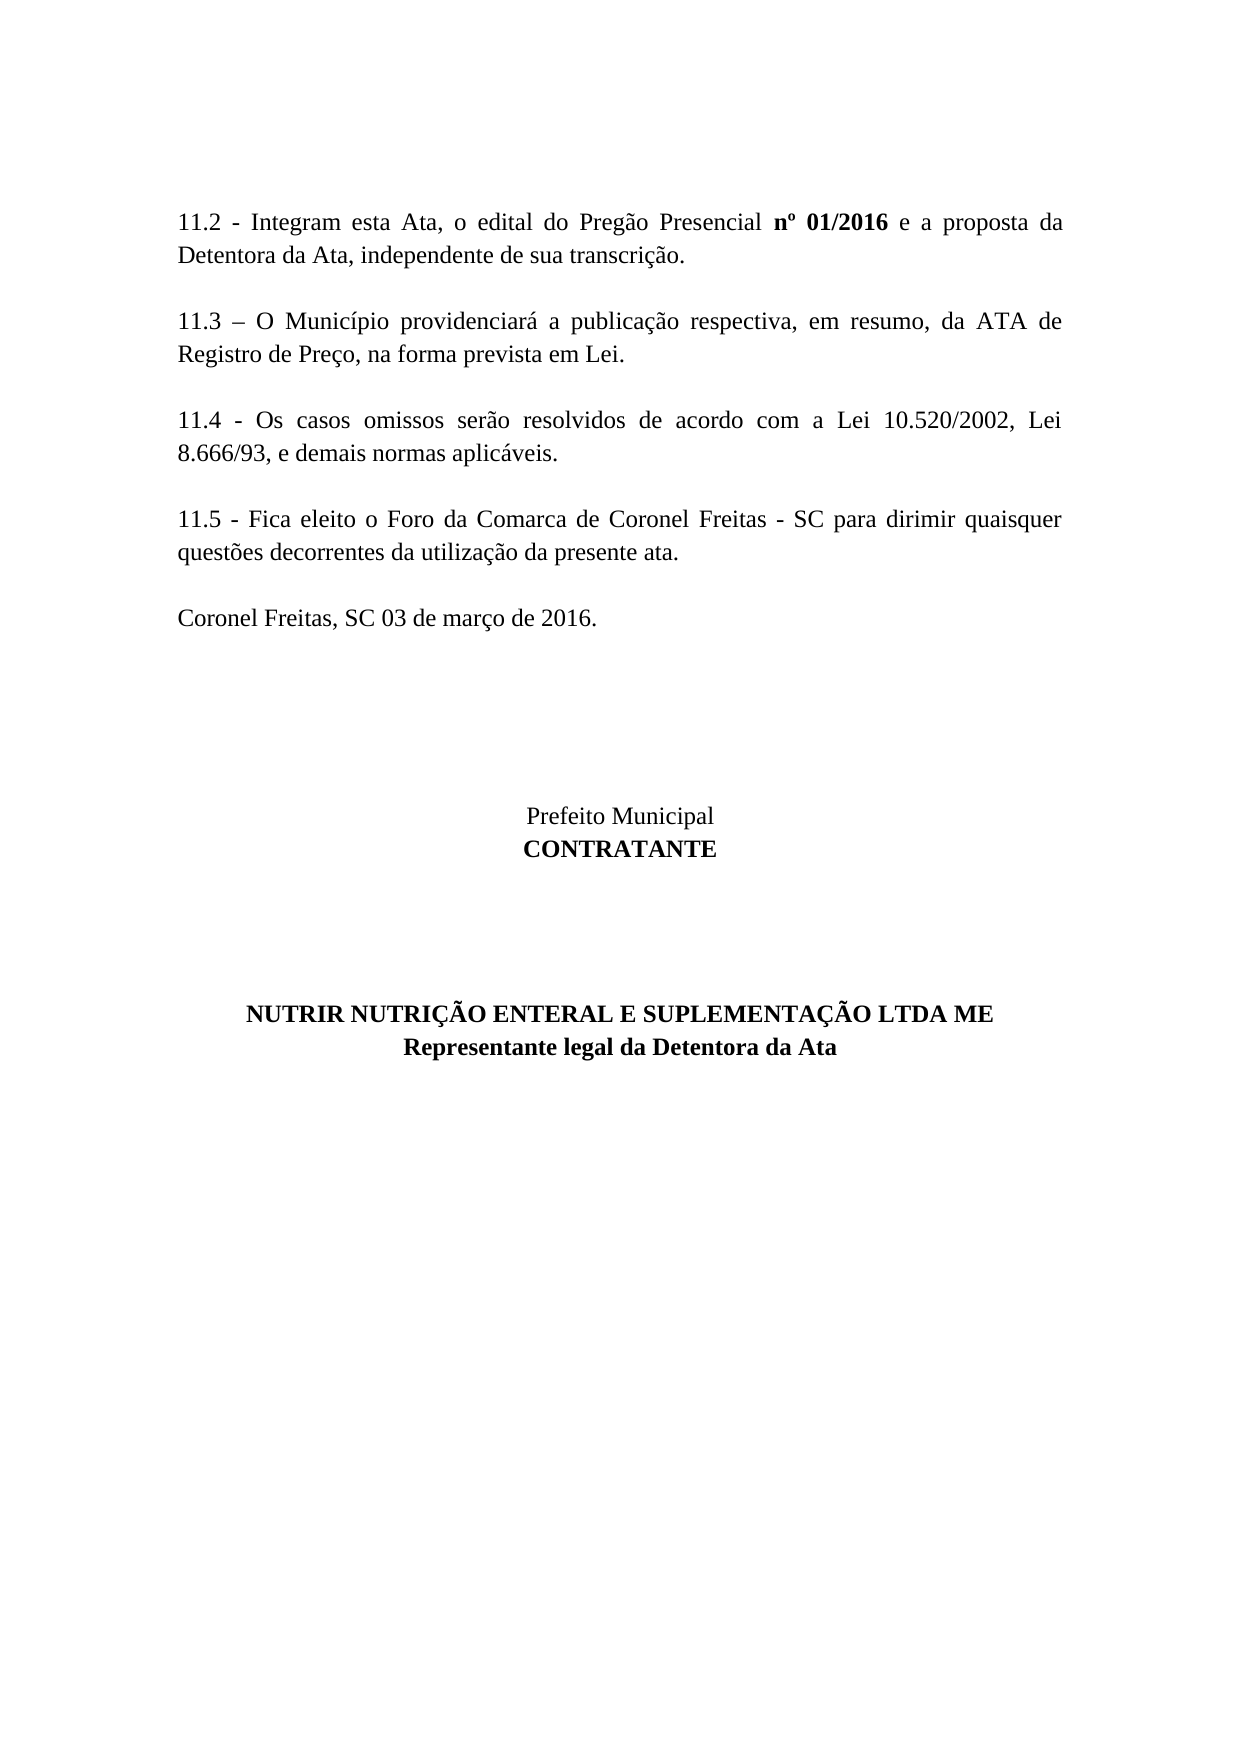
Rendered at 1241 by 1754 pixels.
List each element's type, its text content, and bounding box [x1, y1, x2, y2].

text Prefeito Municipal [177, 801, 1063, 830]
text Coronel Freitas, SC 03 de março de 2016. [177, 603, 1063, 632]
text 11.5 - Fica eleito o Foro da Comarca de Coronel Freitas - SC para dirimir quaisquer questões decorrentes da utilização da presente ata. [177, 504, 1063, 566]
text Representante legal da Detentora da Ata [177, 1032, 1063, 1061]
text 11.2 - Integram esta Ata, o edital do Pregão Presencial nº 01/2016 e a proposta da Detentora da Ata, independente de sua transcrição. [177, 207, 1063, 268]
text NUTRIR NUTRIÇÃO ENTERAL E SUPLEMENTAÇÃO LTDA ME [177, 999, 1063, 1028]
text 11.3 – O Município providenciará a publicação respectiva, em resumo, da ATA de Registro de Preço, na forma prevista em Lei. [177, 306, 1063, 368]
text CONTRATANTE [177, 834, 1063, 863]
text 11.4 - Os casos omissos serão resolvidos de acordo com a Lei 10.520/2002, Lei 8.666/93, e demais normas aplicáveis. [177, 405, 1063, 467]
